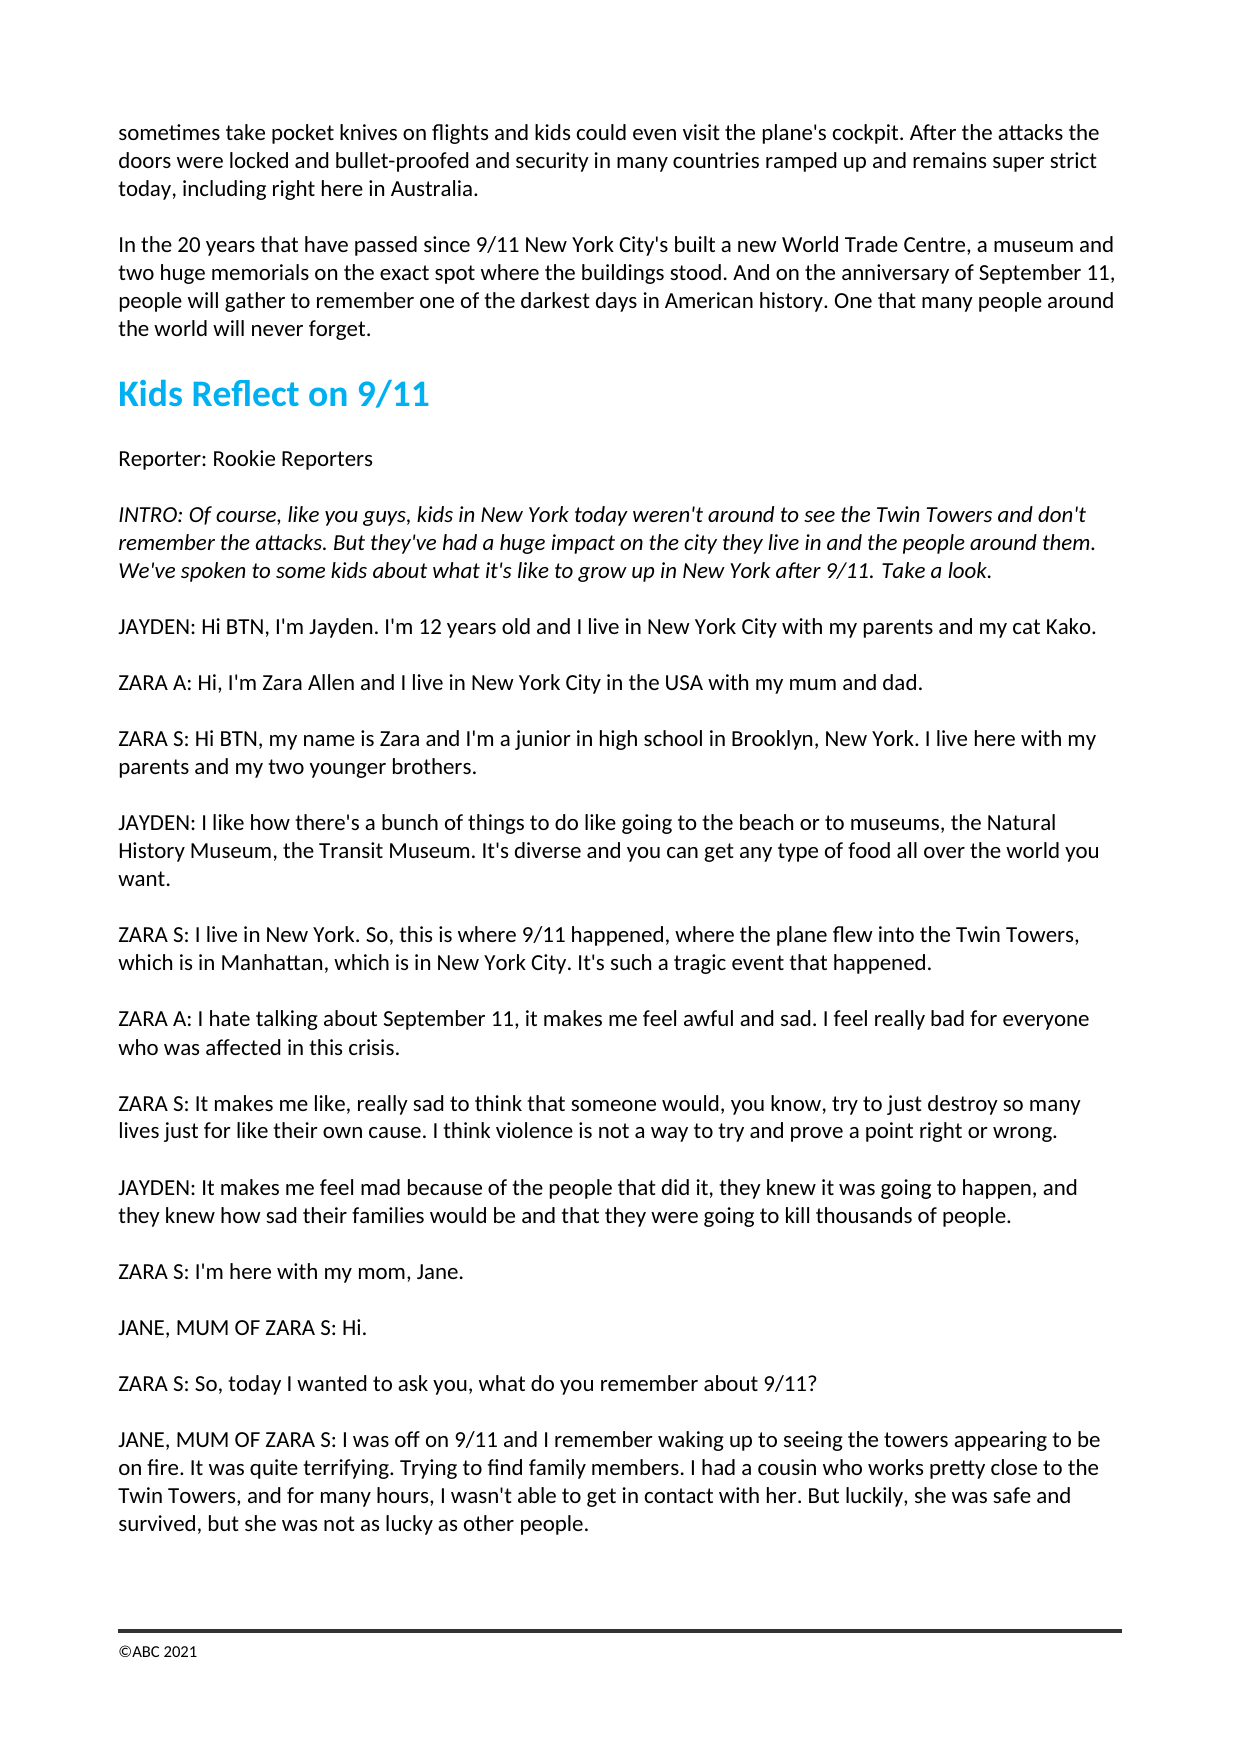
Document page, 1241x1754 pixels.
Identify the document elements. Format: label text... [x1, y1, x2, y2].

text Kids Reflect on 9/11 [118, 370, 1122, 416]
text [118, 1229, 1122, 1565]
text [118, 118, 1122, 342]
text Reporter: Rookie Reporters [118, 444, 1122, 500]
text INTRO: Of course, like you guys, kids in New York today weren't around to see the Twin Towers and don't remember the attacks. But they've had a huge impact on the city they live in and the people around them. We've spoken to some kids about what it's like to grow up in New York after 9/11. Take a look. [876, 500, 1122, 584]
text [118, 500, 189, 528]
text JAYDEN: Hi BTN, I'm Jayden. I'm 12 years old and I live in New York City with my parents and my cat Kako. ZARA A: Hi, I'm Zara Allen and I live in New York City in the USA with my mum and dad. ZARA S: Hi BTN, my name is Zara and I'm a junior in high school in Brooklyn, New York. I live here with my parents and my two younger brothers. JAYDEN: I like how there's a bunch of things to do like going to the beach or to museums, the Natural History Museum, the Transit Museum. It's diverse and you can get any type of food all over the world you want. ZARA S: I live in New York. So, this is where 9/11 happened, where the plane flew into the Twin Towers, which is in Manhattan, which is in New York City. It's such a tragic event that happened. ZARA A: I hate talking about September 11, it makes me feel awful and sad. I feel really bad for everyone who was affected in this crisis. ZARA S: It makes me like, really sad to think that someone would, you know, try to just destroy so many lives just for like their own cause. I think violence is not a way to try and prove a point right or wrong. [118, 584, 1122, 1173]
